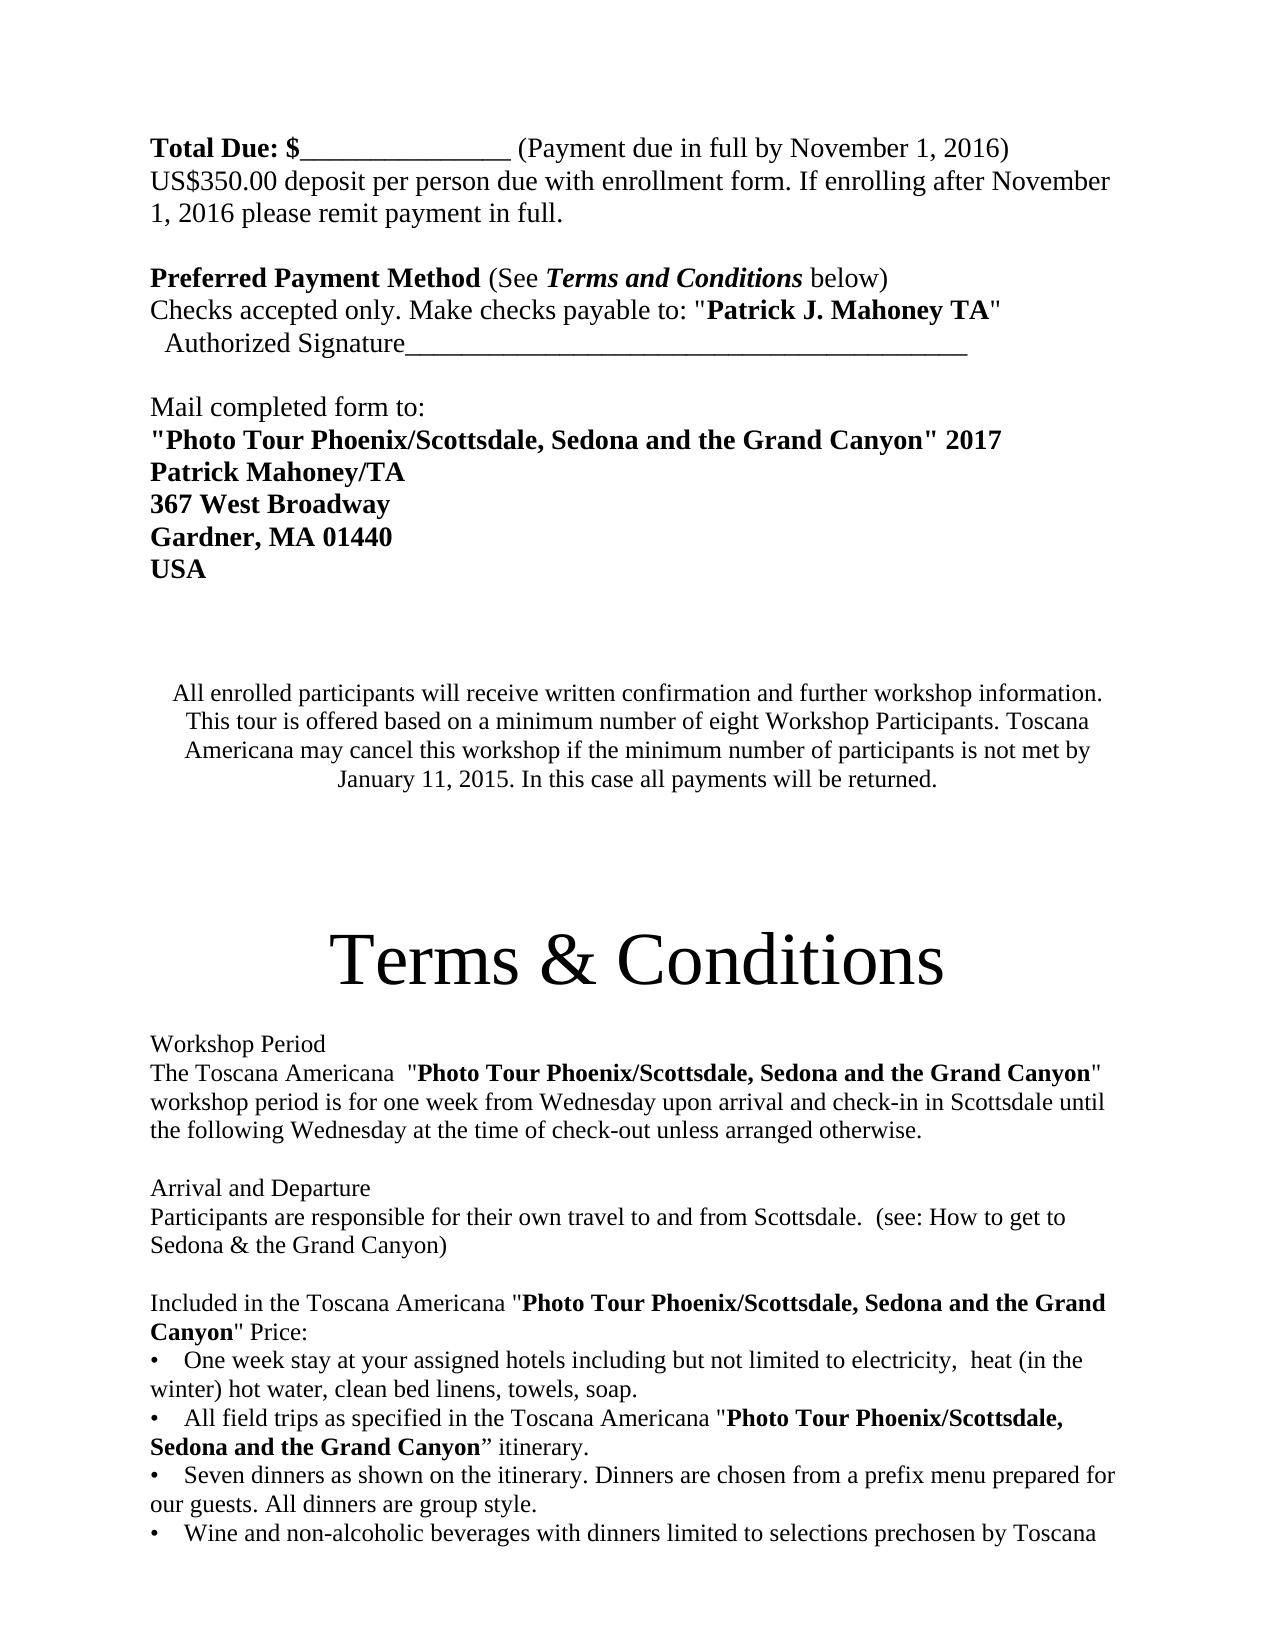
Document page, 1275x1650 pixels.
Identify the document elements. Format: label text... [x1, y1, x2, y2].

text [150, 131, 1125, 678]
text Terms & Conditions [150, 914, 1125, 1000]
text All enrolled participants will receive written confirmation and further workshop information. This tour is offered based on a minimum number of eight Workshop Participants. Toscana Americana may cancel this workshop if the minimum number of participants is not met by January 11, 2015. In this case all payments will be returned. [150, 678, 1125, 793]
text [150, 1000, 1125, 1547]
